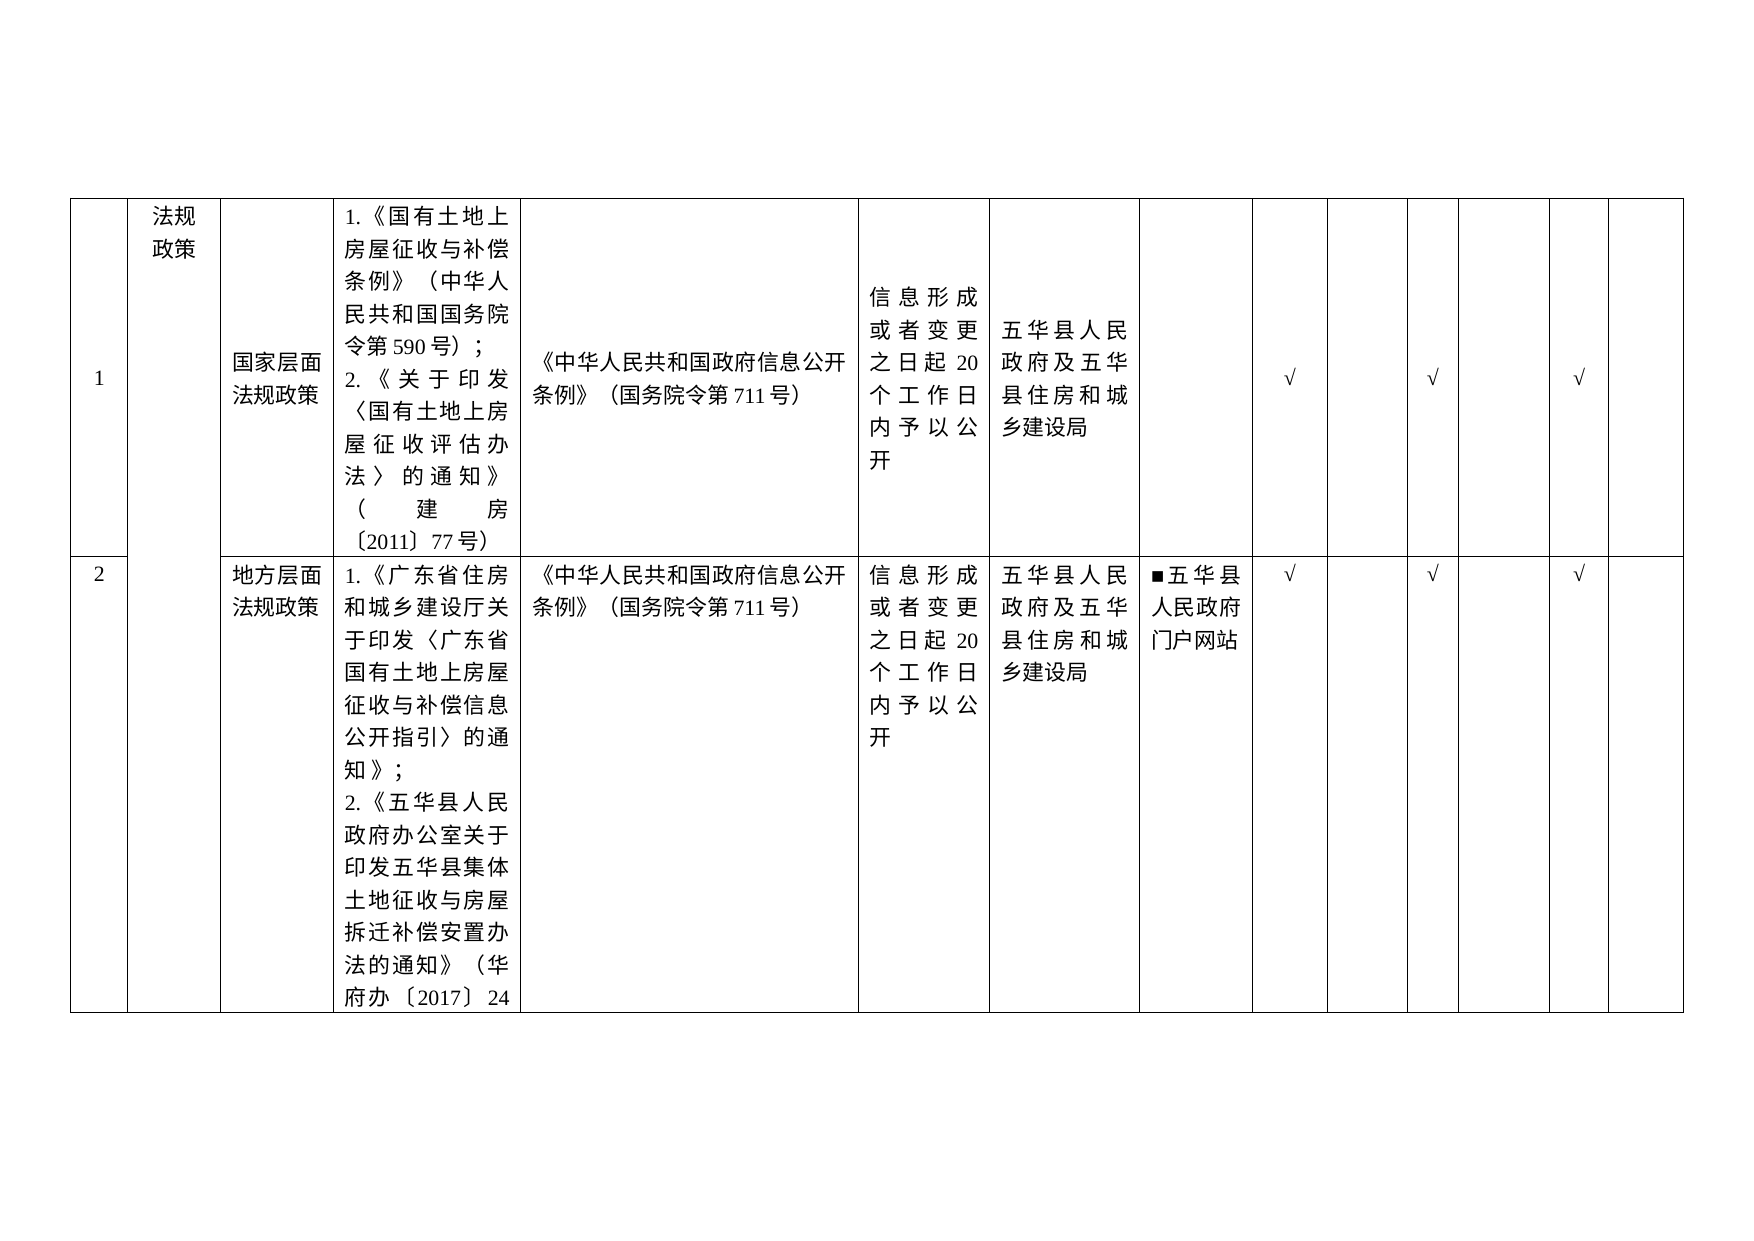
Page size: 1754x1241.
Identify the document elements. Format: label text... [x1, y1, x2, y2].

table_cell [1328, 199, 1407, 556]
table_cell 法规 政策 [128, 199, 220, 1012]
table_cell [1328, 557, 1407, 1012]
table_cell √ [1253, 199, 1327, 556]
table_cell 1.《国有土地上房屋征收与补偿条例》（中华人民共和国国务院令第590号）； 2.《关于印发〈国有土地上房屋征收评估办法〉的通知》（建房〔2011〕77号） [334, 199, 520, 556]
table_cell 五华县人民政府及五华县住房和城乡建设局 [990, 199, 1139, 556]
table_cell [1609, 557, 1683, 1012]
table_cell 国家层面法规政策 [221, 199, 333, 556]
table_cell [859, 557, 989, 1012]
table_cell √ [1408, 557, 1458, 1012]
table_cell 1 [71, 199, 127, 556]
table_cell [1609, 199, 1683, 556]
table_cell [521, 557, 858, 1012]
table_cell √ [1408, 199, 1458, 556]
table_cell √ [1550, 557, 1608, 1012]
table_cell 地方层面法规政策 [221, 557, 333, 1012]
table_cell [1459, 557, 1549, 1012]
table_cell [1140, 199, 1252, 556]
table_cell [1459, 199, 1549, 556]
table_cell ■五华县人民政府门户网站 [1140, 557, 1252, 1012]
table_cell √ [1253, 557, 1327, 1012]
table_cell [334, 557, 520, 1012]
table_cell √ [1550, 199, 1608, 556]
table_cell 《中华人民共和国政府信息公开条例》（国务院令第711号） [521, 199, 858, 556]
table_cell 五华县人民政府及五华县住房和城乡建设局 [990, 557, 1139, 1012]
table_cell 信息形成或者变更之日起20个工作日内予以公开 [859, 199, 989, 556]
table_cell 2 [71, 557, 127, 1012]
